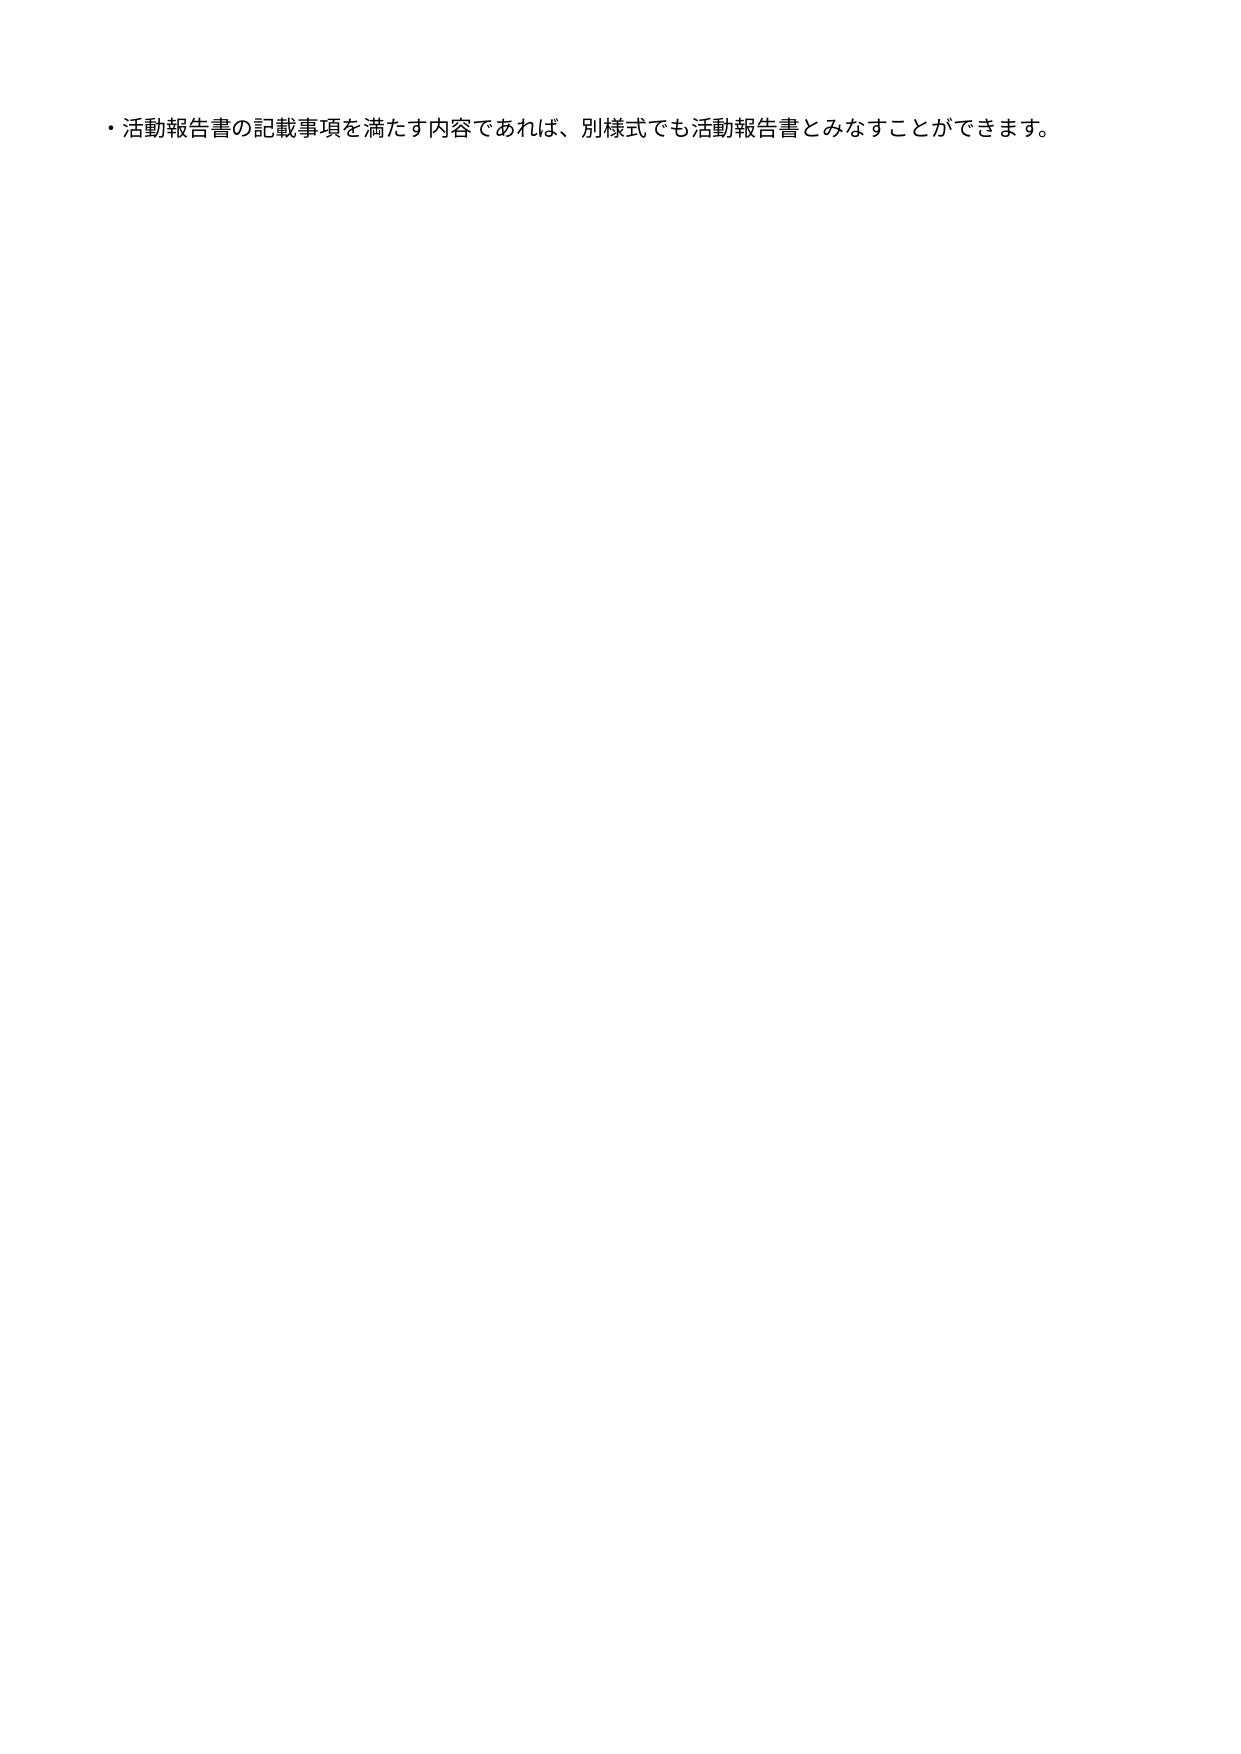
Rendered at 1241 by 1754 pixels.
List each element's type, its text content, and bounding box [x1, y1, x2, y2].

text ・活動報告書の記載事項を満たす内容であれば、別様式でも活動報告書とみなすことができます。 [100, 108, 1140, 146]
